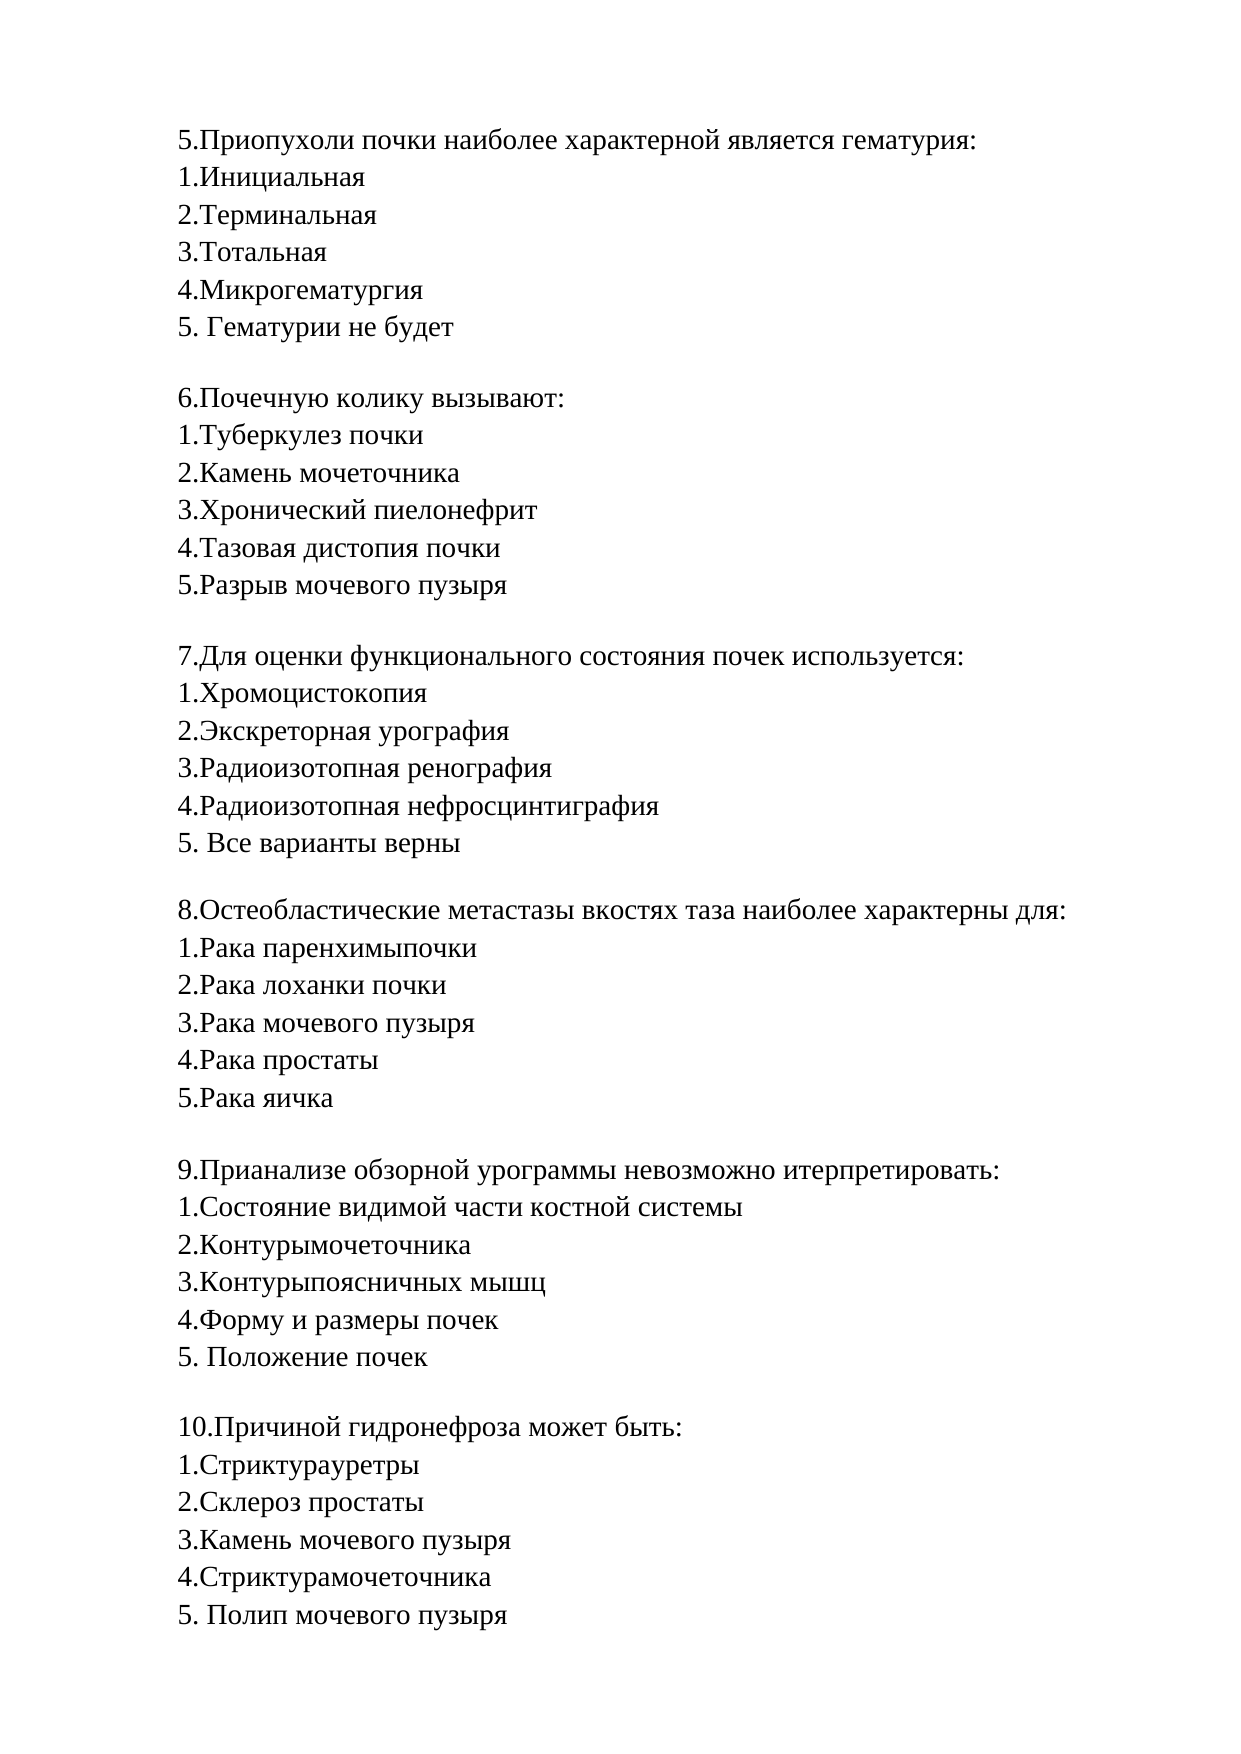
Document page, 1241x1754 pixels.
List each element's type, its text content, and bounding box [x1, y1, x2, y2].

text 1.Инициальная [177, 156, 1152, 193]
text 7.Для оценки функционального состояния почек используется: [177, 634, 1152, 671]
text 5.Приопухоли почки наиболее характерной является гематурия: [177, 118, 1152, 156]
text 3.Хронический пиелонефрит [177, 488, 1152, 526]
text 1.Рака паренхимыпочки [177, 926, 1152, 963]
text 4.Микрогематургия [177, 268, 1152, 306]
text 4.Форму и размеры почек [177, 1298, 1152, 1335]
text 2.Терминальная [177, 193, 1152, 231]
text 3.Контурыпоясничных мышц [177, 1260, 1152, 1298]
text 5.Рака яичка [177, 1076, 1152, 1113]
text 2.Камень мочеточника [177, 451, 1152, 488]
text 5.Разрыв мочевого пузыря [177, 563, 1152, 601]
text 2.Экскреторная урография [177, 709, 1152, 746]
text 5. Все варианты верны [177, 821, 1152, 859]
text 1.Хромоцистокопия [177, 671, 1152, 709]
text 4.Стриктурамочеточника [177, 1556, 1152, 1593]
text 4.Рака простаты [177, 1038, 1152, 1076]
text 3.Радиоизотопная ренография [177, 746, 1152, 784]
text 9.Прианализе обзорной урограммы невозможно итерпретировать: [177, 1148, 1152, 1185]
text 3.Рака мочевого пузыря [177, 1001, 1152, 1038]
text 4.Радиоизотопная нефросцинтиграфия [177, 784, 1152, 821]
text 3.Камень мочевого пузыря [177, 1518, 1152, 1556]
text 4.Тазовая дистопия почки [177, 526, 1152, 563]
text 10.Причиной гидронефроза может быть: [177, 1406, 1152, 1443]
text 8.Остеобластические метастазы вкостях таза наиболее характерны для: [177, 888, 1152, 926]
text 2.Склероз простаты [177, 1481, 1152, 1518]
text 1.Туберкулез почки [177, 413, 1152, 451]
text 6.Почечную колику вызывают: [177, 376, 1152, 413]
text 2.Контурымочеточника [177, 1223, 1152, 1260]
text 1.Состояние видимой части костной системы [177, 1185, 1152, 1223]
text 2.Рака лоханки почки [177, 963, 1152, 1001]
text 3.Тотальная [177, 231, 1152, 268]
text 5. Гематурии не будет [177, 306, 1152, 343]
text 5. Положение почек [177, 1335, 1152, 1373]
text 1.Стриктурауретры [177, 1443, 1152, 1481]
text 5. Полип мочевого пузыря [177, 1593, 1152, 1631]
